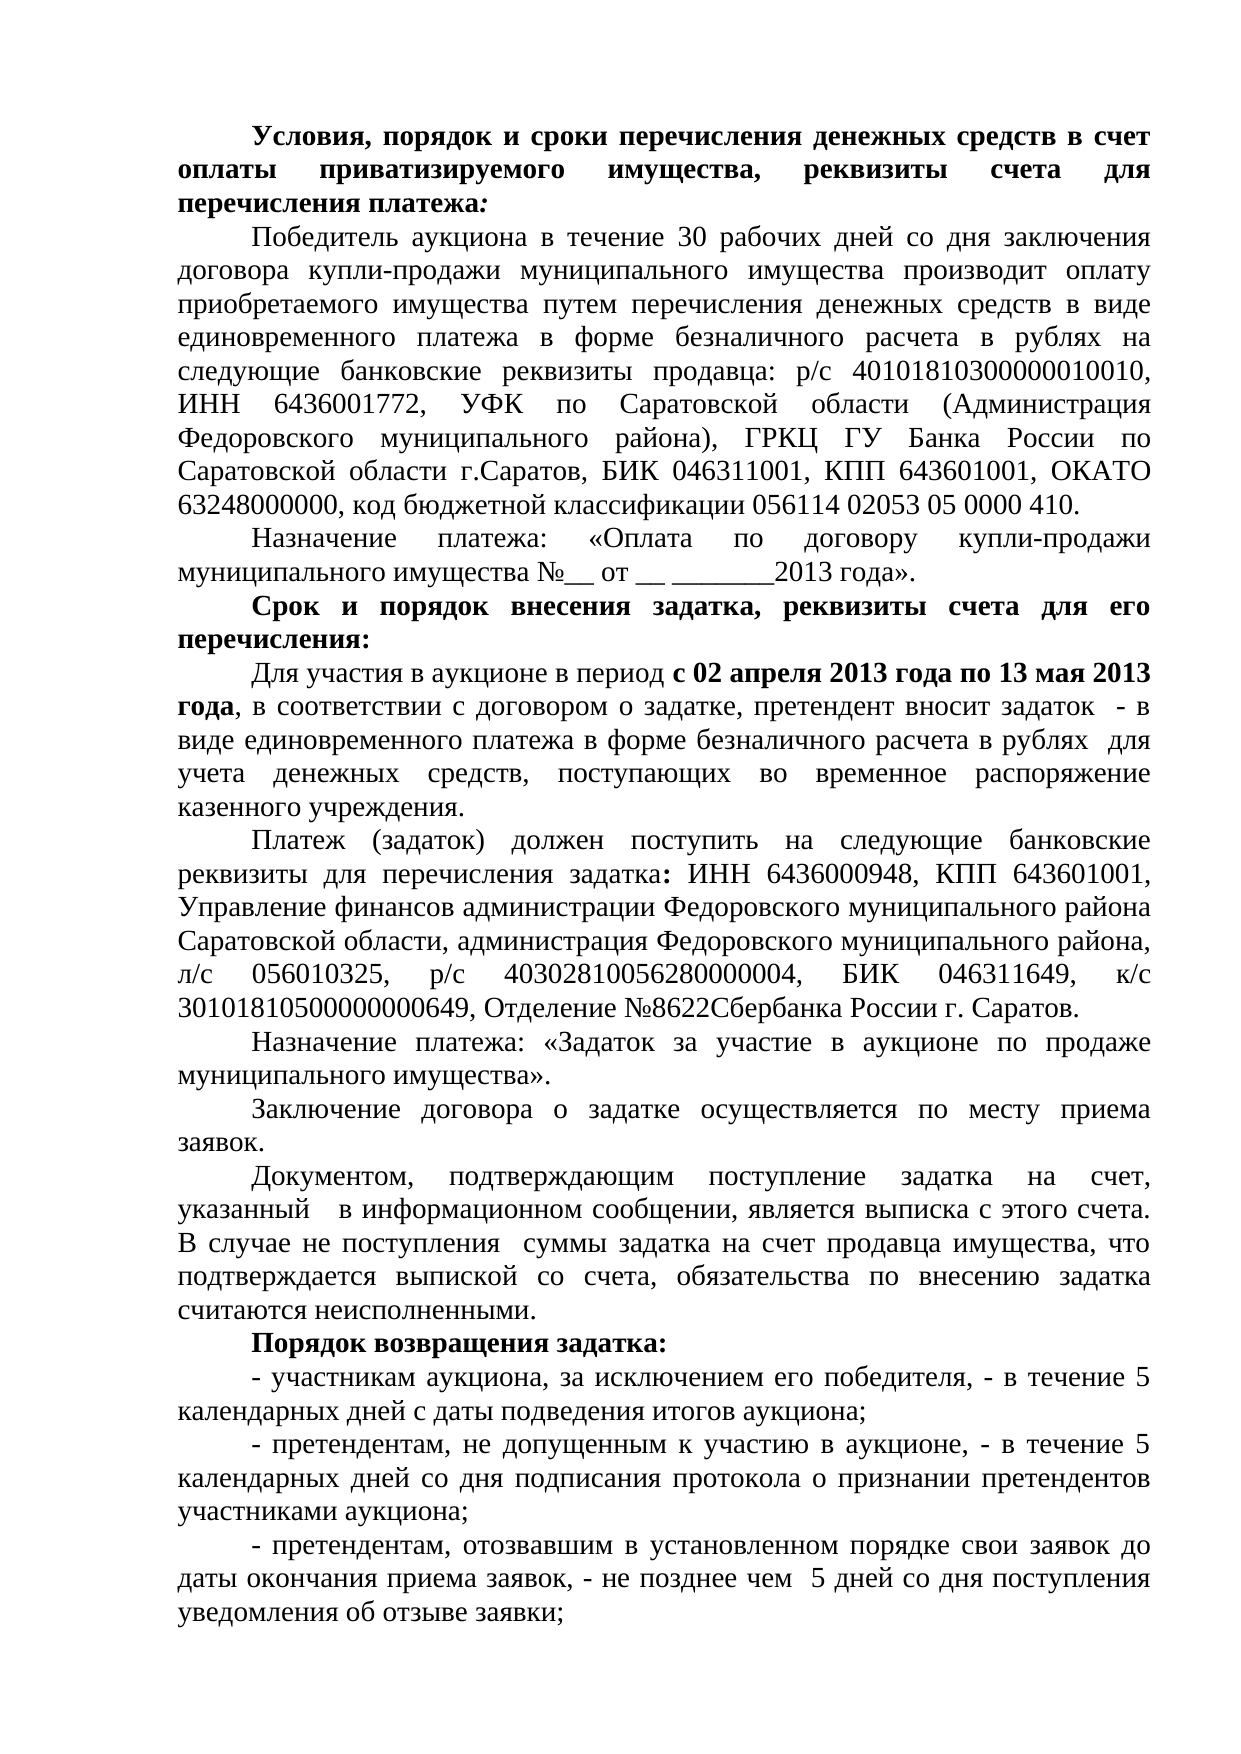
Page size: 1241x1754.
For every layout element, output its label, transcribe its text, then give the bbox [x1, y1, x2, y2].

list Документом, подтверждающим поступление задатка на счет, указанный в информационном сообщении, является выписка с этого счета. В случае не поступления суммы задатка на счет продавца имущества, что подтверждается выпиской со счета, обязательства по внесению задатка считаются неисполненными. [177, 1158, 1152, 1326]
list Для участия в аукционе в период с 02 апреля 2013 года по 13 мая 2013 года, в соответствии с договором о задатке, претендент вносит задаток - в виде единовременного платежа в форме безналичного расчета в рублях для учета денежных средств, поступающих во временное распоряжение казенного учреждения. [177, 655, 1152, 822]
list Условия, порядок и сроки перечисления денежных средств в счет оплаты приватизируемого имущества, реквизиты счета для перечисления платежа: [177, 118, 1152, 219]
list Заключение договора о задатке осуществляется по месту приема заявок. [177, 1091, 1152, 1158]
list Платеж (задаток) должен поступить на следующие банковские реквизиты для перечисления задатка: ИНН 6436000948, КПП 643601001, Управление финансов администрации Федоровского муниципального района Саратовской области, администрация Федоровского муниципального района, л/с 056010325, р/с 40302810056280000004, БИК 046311649, к/с 30101810500000000649, Отделение №8622Сбербанка России г. Саратов. [177, 822, 1152, 1024]
list Назначение платежа: «Задаток за участие в аукционе по продаже муниципального имущества». [177, 1024, 1152, 1091]
list - претендентам, отозвавшим в установленном порядке свои заявок до даты окончания приема заявок, - не позднее чем 5 дней со дня поступления уведомления об отзыве заявки; [177, 1527, 1152, 1627]
list Назначение платежа: «Оплата по договору купли-продажи муниципального имущества №__ от __ _______2013 года». [177, 521, 1152, 588]
list - претендентам, не допущенным к участию в аукционе, - в течение 5 календарных дней со дня подписания протокола о признании претендентов участниками аукциона; [177, 1426, 1152, 1527]
list - участникам аукциона, за исключением его победителя, - в течение 5 календарных дней с даты подведения итогов аукциона; [177, 1359, 1152, 1426]
list Порядок возвращения задатка: [177, 1326, 1152, 1359]
list Срок и порядок внесения задатка, реквизиты счета для его перечисления: [177, 588, 1152, 655]
list Победитель аукциона в течение 30 рабочих дней со дня заключения договора купли-продажи муниципального имущества производит оплату приобретаемого имущества путем перечисления денежных средств в виде единовременного платежа в форме безналичного расчета в рублях на следующие банковские реквизиты продавца: р/с 40101810300000010010, ИНН 6436001772, УФК по Саратовской области (Администрация Федоровского муниципального района), ГРКЦ ГУ Банка России по Саратовской области г.Саратов, БИК 046311001, КПП 643601001, ОКАТО 63248000000, код бюджетной классификации 056114 02053 05 0000 410. [177, 219, 1152, 521]
